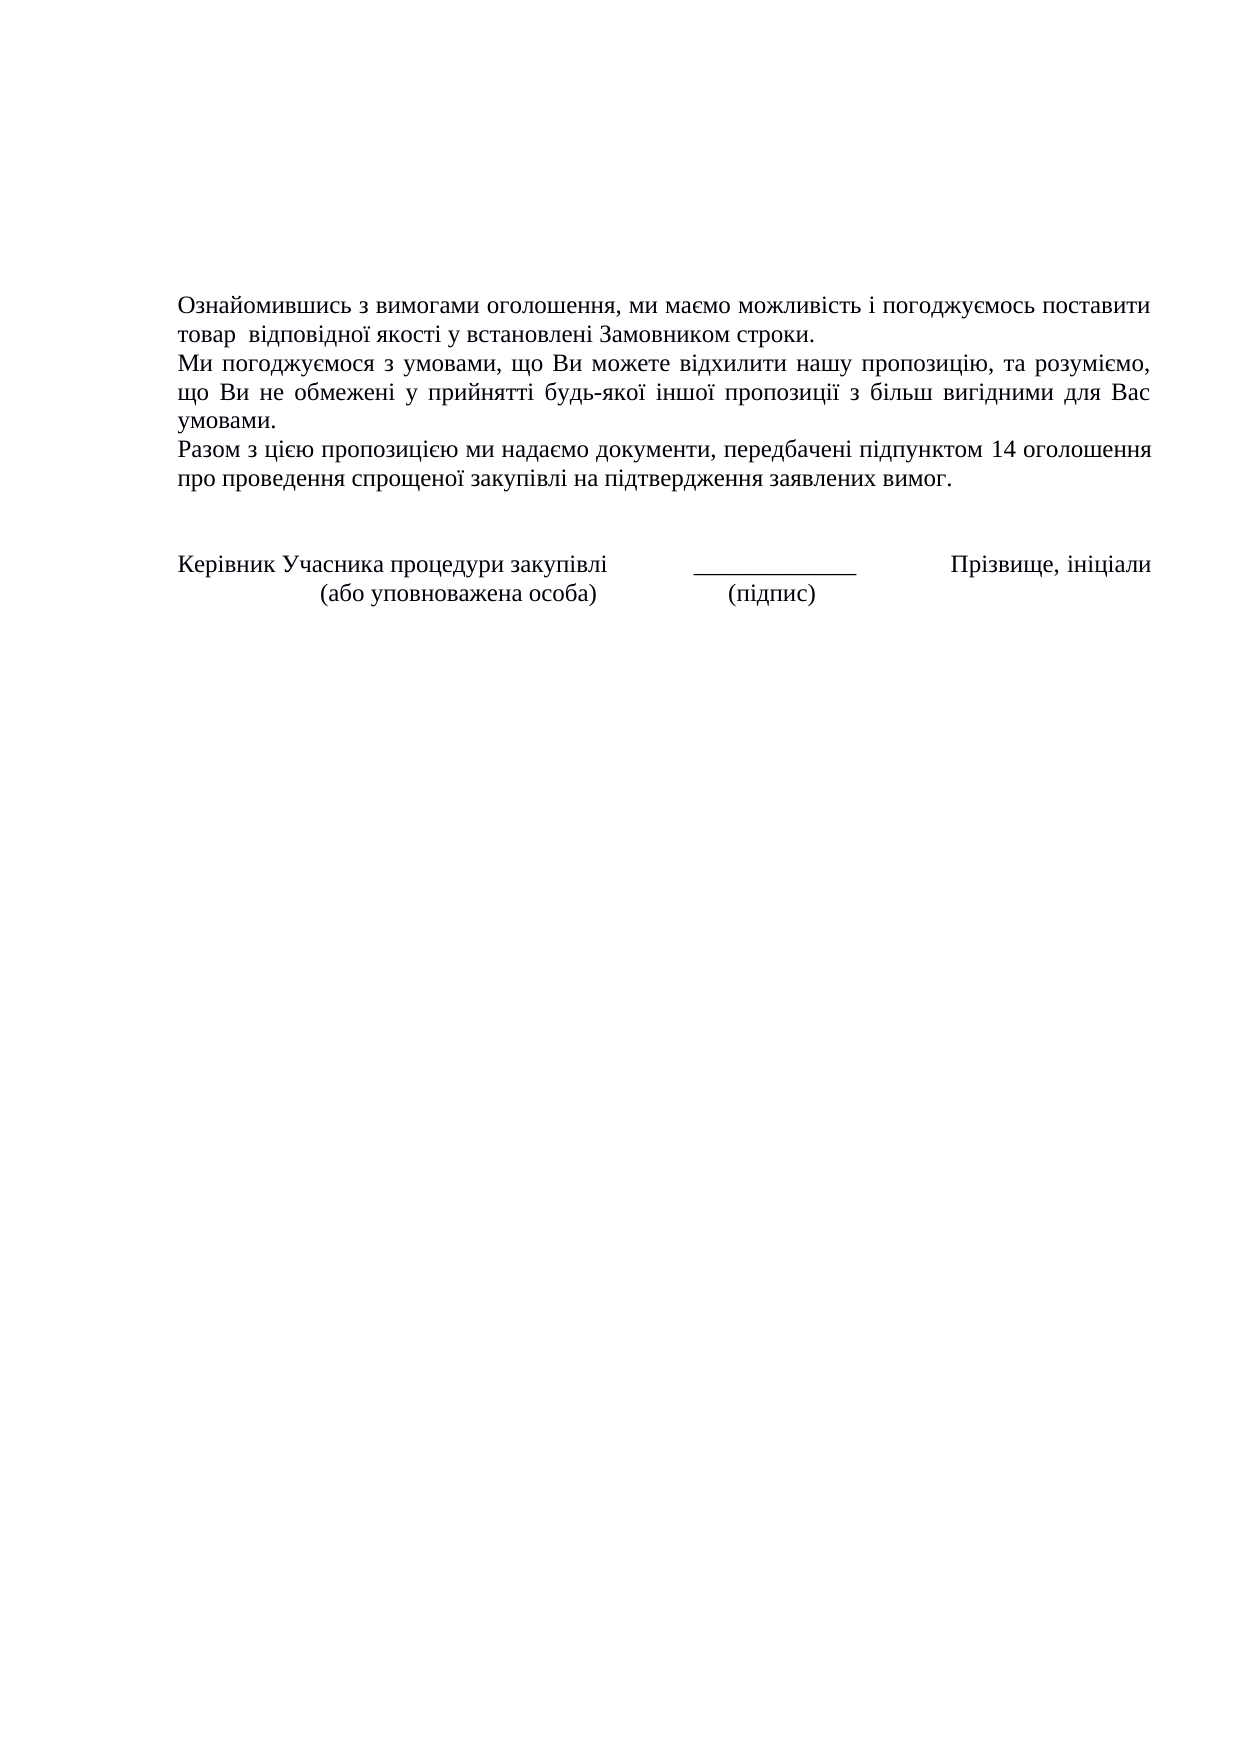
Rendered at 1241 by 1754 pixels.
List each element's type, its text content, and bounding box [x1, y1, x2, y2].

text Разом з цією пропозицією ми надаємо документи, передбачені підпунктом 14 оголошення про проведення спрощеної закупівлі на підтвердження заявлених вимог. [177, 434, 1152, 492]
text Ознайомившись з вимогами оголошення, ми маємо можливість і погоджуємось поставити товар відповідної якості у встановлені Замовником строки. [177, 291, 1152, 348]
text Ми погоджуємося з умовами, що Ви можете відхилити нашу пропозицію, та розуміємо, що Ви не обмежені у прийнятті будь-якої іншої пропозиції з більш вигідними для Вас умовами. [177, 348, 1152, 434]
text Керівник Учасника процедури закупівлі _____________ Прізвище, ініціали (або уповноважена особа) (підпис) [177, 549, 1152, 607]
